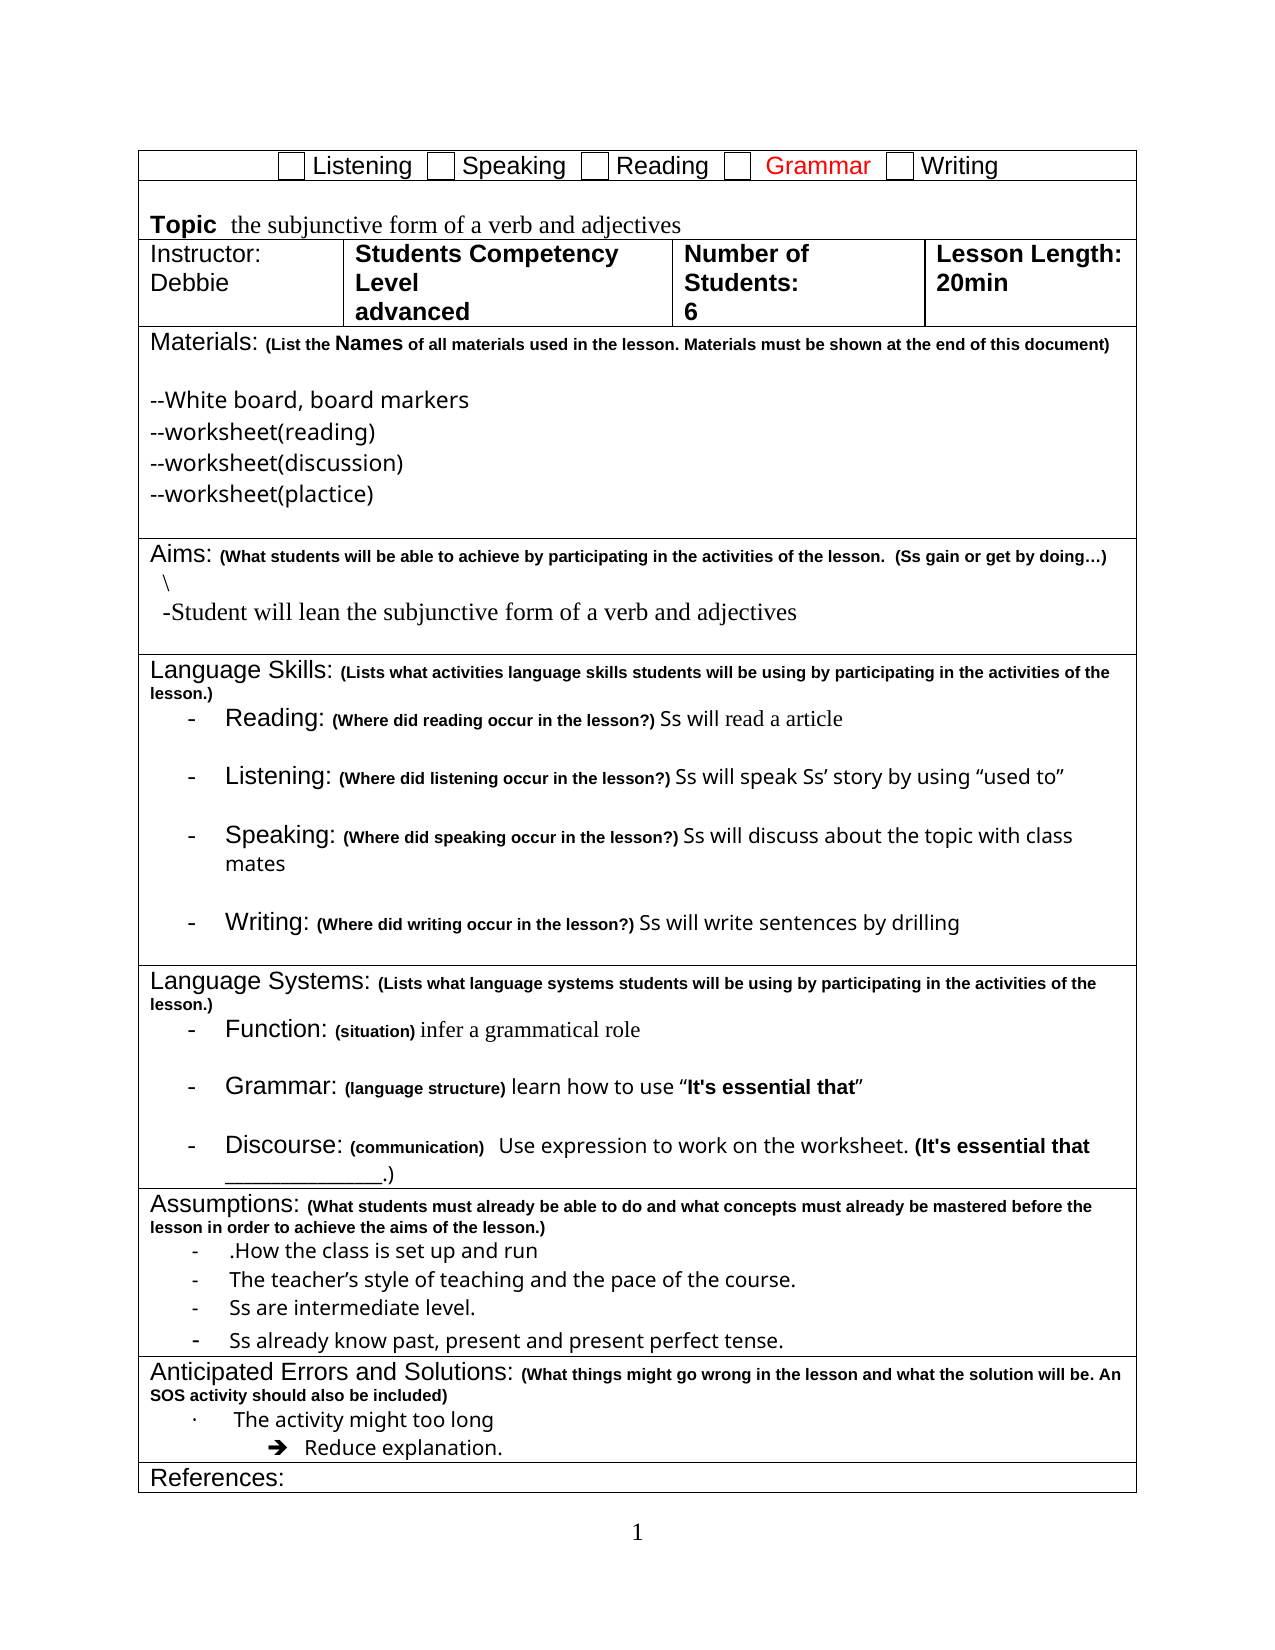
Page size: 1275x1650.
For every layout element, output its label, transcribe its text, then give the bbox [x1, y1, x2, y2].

table_header Listening Speaking Reading Grammar Writing [139, 151, 1136, 180]
table_cell Language Skills: (Lists what activities language skills students will be using by participating in the activities of the lesson.) Reading: (Where did reading occur in the lesson?) Ss will read a article Listening: (Where did listening occur in the lesson?) Ss will speak Ss’ story by using “used to” Speaking: (Where did speaking occur in the lesson?) Ss will discuss about the topic with class mates Writing: (Where did writing occur in the lesson?) Ss will write sentences by drilling [139, 655, 1136, 965]
table_cell Aims: (What students will be able to achieve by participating in the activities of the lesson. (Ss gain or get by doing…) \ -Student will lean the subjunctive form of a verb and adjectives [139, 539, 1136, 654]
table_cell Number of Students: 6 [673, 240, 924, 326]
table_cell Lesson Length: 20min [926, 240, 1136, 326]
table_cell Students Competency Level advanced [344, 240, 672, 326]
table_cell Language Systems: (Lists what language systems students will be using by participating in the activities of the lesson.) Function: (situation) infer a grammatical role Grammar: (language structure) learn how to use “It's essential that” Discourse: (communication) Use expression to work on the worksheet. (It's essential that _________________.) [139, 966, 1136, 1188]
table_cell Topic the subjunctive form of a verb and adjectives [139, 181, 1136, 238]
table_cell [139, 1463, 1136, 1492]
table_cell Materials: (List the Names of all materials used in the lesson. Materials must be shown at the end of this document) --White board, board markers --worksheet(reading) --worksheet(discussion) --worksheet(plactice) [139, 327, 1136, 538]
table_cell Instructor: Debbie [139, 240, 343, 326]
table_cell Assumptions: (What students must already be able to do and what concepts must already be mastered before the lesson in order to achieve the aims of the lesson.) .How the class is set up and run The teacher’s style of teaching and the pace of the course. Ss are intermediate level. Ss already know past, present and present perfect tense. [139, 1189, 1136, 1356]
table_cell Anticipated Errors and Solutions: (What things might go wrong in the lesson and what the solution will be. An SOS activity should also be included) The activity might too long Reduce explanation. [139, 1357, 1136, 1462]
